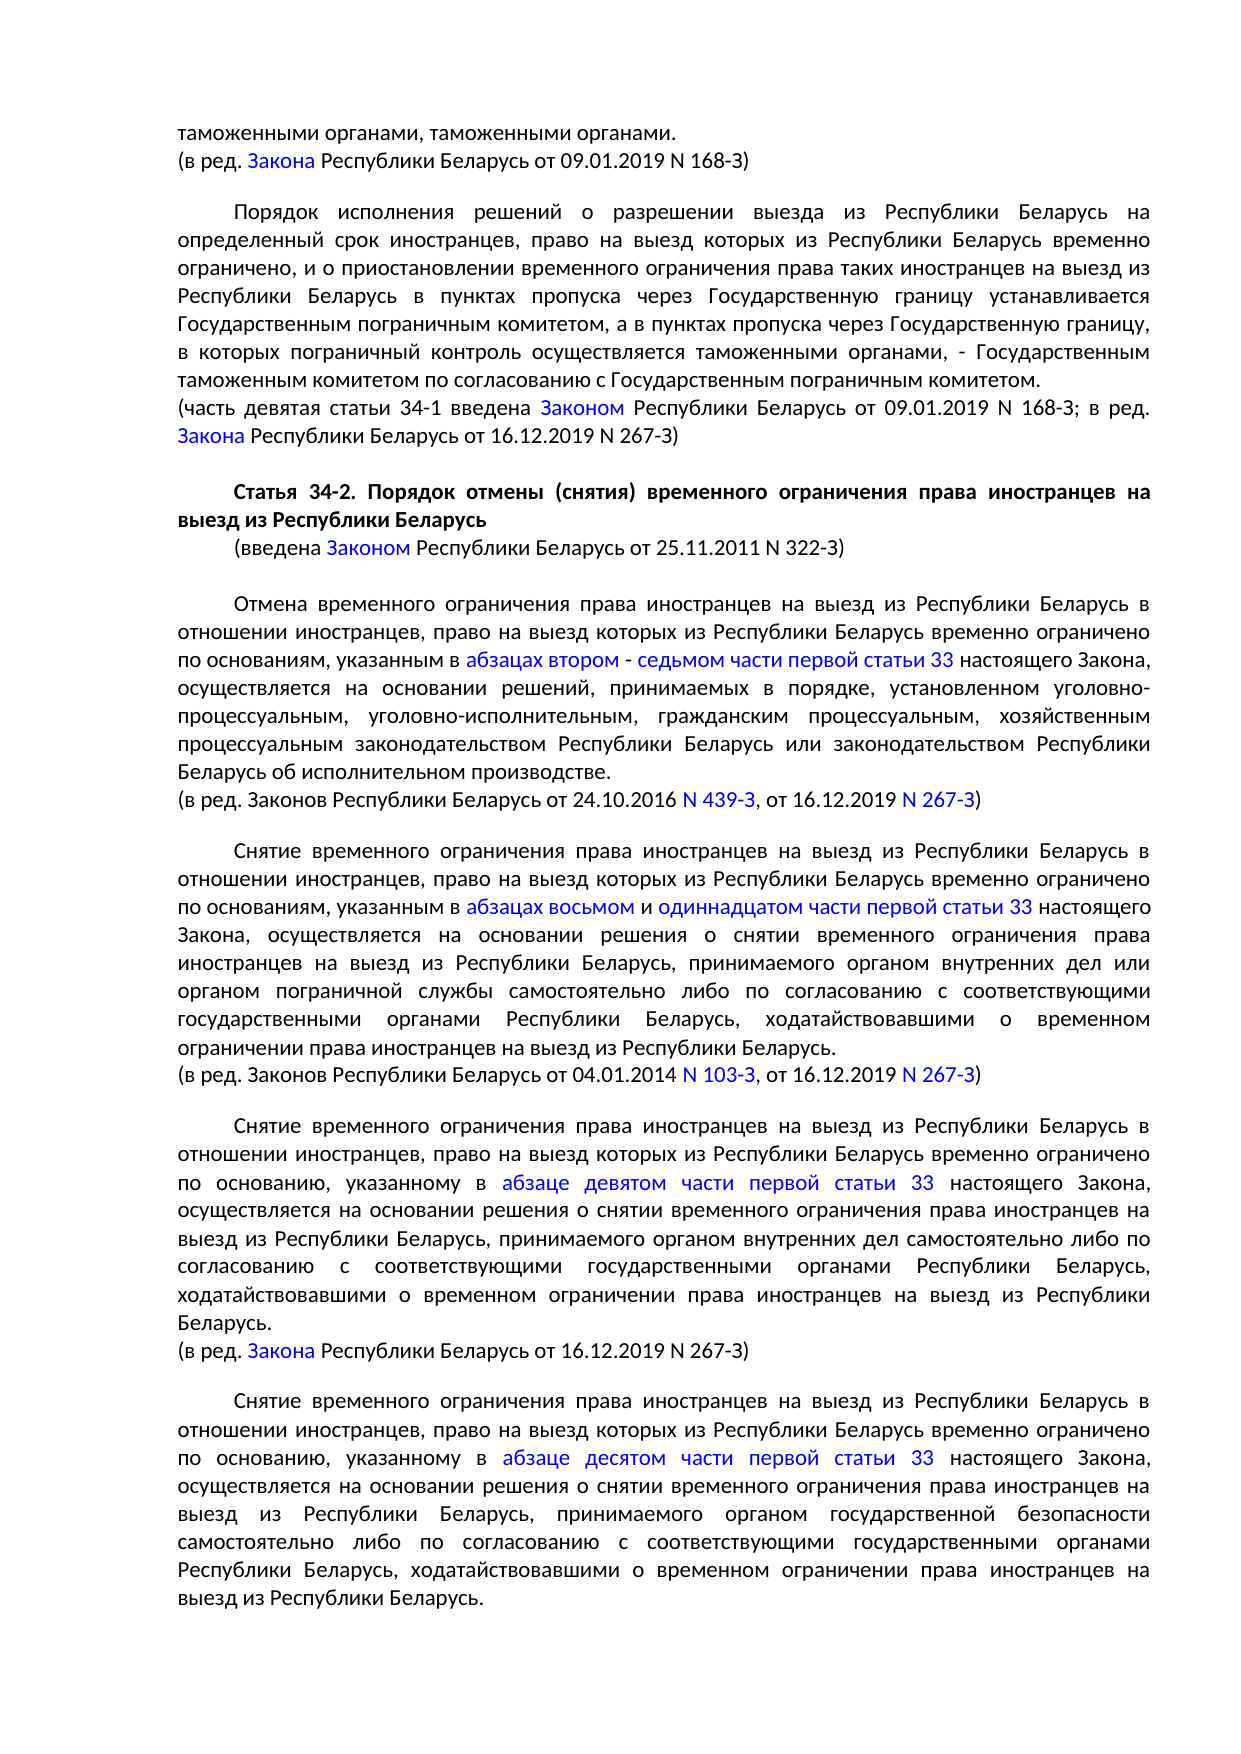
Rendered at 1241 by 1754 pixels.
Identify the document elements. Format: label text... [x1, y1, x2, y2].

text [177, 118, 1152, 146]
text (часть девятая статьи 34-1 введена Законом Республики Беларусь от 09.01.2019 N 168-З; в ред. Закона Республики Беларусь от 16.12.2019 N 267-З) [177, 393, 1152, 449]
text Снятие временного ограничения права иностранцев на выезд из Республики Беларусь в отношении иностранцев, право на выезд которых из Республики Беларусь временно ограничено по основанию, указанному в абзаце десятом части первой статьи 33 настоящего Закона, осуществляется на основании решения о снятии временного ограничения права иностранцев на выезд из Республики Беларусь, принимаемого органом государственной безопасности самостоятельно либо по согласованию с соответствующими государственными органами Республики Беларусь, ходатайствовавшими о временном ограничении права иностранцев на выезд из Республики Беларусь. [177, 1387, 1152, 1611]
text (в ред. Законов Республики Беларусь от 04.01.2014 N 103-З, от 16.12.2019 N 267-З) [177, 1061, 1152, 1089]
text (введена Законом Республики Беларусь от 25.11.2011 N 322-З) [177, 533, 1152, 561]
text (в ред. Закона Республики Беларусь от 09.01.2019 N 168-З) [177, 146, 1152, 174]
text Порядок исполнения решений о разрешении выезда из Республики Беларусь на определенный срок иностранцев, право на выезд которых из Республики Беларусь временно ограничено, и о приостановлении временного ограничения права таких иностранцев на выезд из Республики Беларусь в пунктах пропуска через Государственную границу устанавливается Государственным пограничным комитетом, а в пунктах пропуска через Государственную границу, в которых пограничный контроль осуществляется таможенными органами, - Государственным таможенным комитетом по согласованию с Государственным пограничным комитетом. [177, 197, 1152, 393]
text Отмена временного ограничения права иностранцев на выезд из Республики Беларусь в отношении иностранцев, право на выезд которых из Республики Беларусь временно ограничено по основаниям, указанным в абзацах втором - седьмом части первой статьи 33 настоящего Закона, осуществляется на основании решений, принимаемых в порядке, установленном уголовно-процессуальным, уголовно-исполнительным, гражданским процессуальным, хозяйственным процессуальным законодательством Республики Беларусь или законодательством Республики Беларусь об исполнительном производстве. [177, 589, 1152, 786]
text (в ред. Закона Республики Беларусь от 16.12.2019 N 267-З) [177, 1336, 1152, 1364]
text Снятие временного ограничения права иностранцев на выезд из Республики Беларусь в отношении иностранцев, право на выезд которых из Республики Беларусь временно ограничено по основаниям, указанным в абзацах восьмом и одиннадцатом части первой статьи 33 настоящего Закона, осуществляется на основании решения о снятии временного ограничения права иностранцев на выезд из Республики Беларусь, принимаемого органом внутренних дел или органом пограничной службы самостоятельно либо по согласованию с соответствующими государственными органами Республики Беларусь, ходатайствовавшими о временном ограничении права иностранцев на выезд из Республики Беларусь. [177, 836, 1152, 1061]
text Статья 34-2. Порядок отмены (снятия) временного ограничения права иностранцев на выезд из Республики Беларусь [177, 477, 1152, 533]
text (в ред. Законов Республики Беларусь от 24.10.2016 N 439-З, от 16.12.2019 N 267-З) [177, 786, 1152, 813]
text Снятие временного ограничения права иностранцев на выезд из Республики Беларусь в отношении иностранцев, право на выезд которых из Республики Беларусь временно ограничено по основанию, указанному в абзаце девятом части первой статьи 33 настоящего Закона, осуществляется на основании решения о снятии временного ограничения права иностранцев на выезд из Республики Беларусь, принимаемого органом внутренних дел самостоятельно либо по согласованию с соответствующими государственными органами Республики Беларусь, ходатайствовавшими о временном ограничении права иностранцев на выезд из Республики Беларусь. [177, 1112, 1152, 1336]
